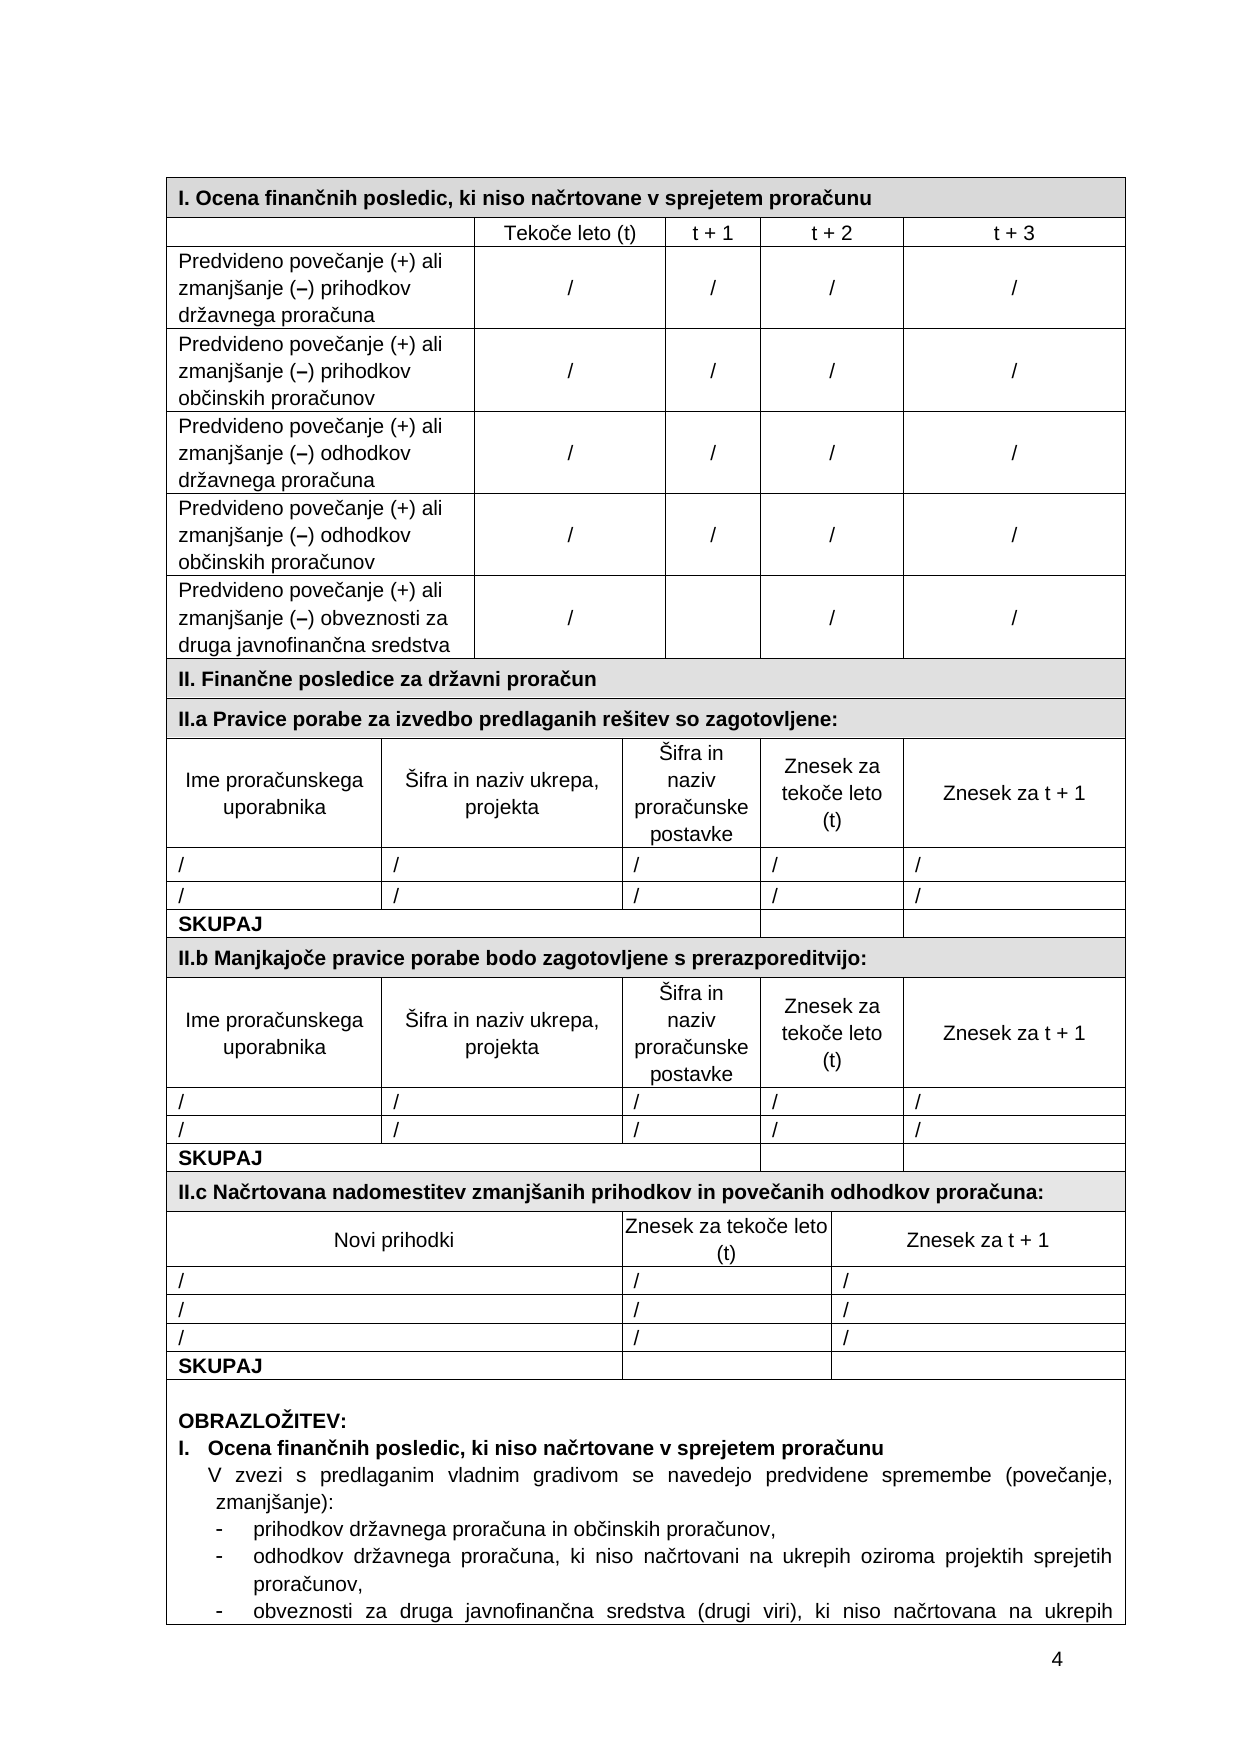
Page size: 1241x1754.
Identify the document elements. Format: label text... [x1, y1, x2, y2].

table_cell [666, 576, 760, 657]
table_cell / [623, 848, 760, 881]
table_cell / [623, 1088, 760, 1115]
table_cell / [904, 882, 1125, 909]
table_cell / [382, 882, 622, 909]
table_cell / [167, 848, 381, 881]
table_cell / [167, 882, 381, 909]
table_cell / [167, 1116, 381, 1143]
table_cell [167, 218, 474, 246]
table_cell / [832, 1295, 1125, 1322]
table_cell / [761, 494, 903, 575]
table_cell / [475, 247, 665, 328]
table_cell Predvideno povečanje (+) ali zmanjšanje (–) obveznosti za druga javnofinančna sredstva [167, 576, 474, 657]
table_cell / [761, 576, 903, 657]
table_cell / [623, 1324, 831, 1351]
table_cell / [623, 1116, 760, 1143]
table_cell [832, 1352, 1125, 1379]
table_cell / [475, 576, 665, 657]
table_cell / [904, 576, 1125, 657]
table_cell / [666, 329, 760, 411]
table_cell Tekoče leto (t) [475, 218, 665, 246]
table_cell / [167, 1324, 622, 1351]
table_cell SKUPAJ [167, 1144, 760, 1171]
table_cell Šifra in naziv ukrepa, projekta [382, 978, 622, 1087]
table_cell / [475, 494, 665, 575]
table_cell Ime proračunskega uporabnika [167, 978, 381, 1087]
table_cell / [666, 412, 760, 493]
table_cell Predvideno povečanje (+) ali zmanjšanje (–) odhodkov občinskih proračunov [167, 494, 474, 575]
table_cell II.c Načrtovana nadomestitev zmanjšanih prihodkov in povečanih odhodkov proračuna: [167, 1172, 1125, 1211]
table_cell t + 1 [666, 218, 760, 246]
table_cell Znesek za t + 1 [904, 739, 1125, 847]
table_cell [904, 910, 1125, 937]
table_cell / [761, 329, 903, 411]
table_cell / [475, 329, 665, 411]
table_cell / [666, 494, 760, 575]
table_cell Znesek za tekoče leto (t) [761, 739, 903, 847]
table_cell II.a Pravice porabe za izvedbo predlaganih rešitev so zagotovljene: [167, 699, 1125, 737]
table_cell t + 2 [761, 218, 903, 246]
table_cell / [904, 329, 1125, 411]
table_cell / [761, 882, 903, 909]
table_cell / [623, 1295, 831, 1322]
table_cell / [904, 1088, 1125, 1115]
table_cell Novi prihodki [167, 1212, 622, 1266]
table_cell [623, 1352, 831, 1379]
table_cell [167, 1380, 1125, 1623]
table_cell / [761, 1116, 903, 1143]
table_cell / [761, 412, 903, 493]
table_cell II. Finančne posledice za državni proračun [167, 659, 1125, 697]
table_cell Predvideno povečanje (+) ali zmanjšanje (–) prihodkov občinskih proračunov [167, 329, 474, 411]
table_cell II.b Manjkajoče pravice porabe bodo zagotovljene s prerazporeditvijo: [167, 938, 1125, 977]
table_cell / [904, 247, 1125, 328]
table_cell Predvideno povečanje (+) ali zmanjšanje (–) prihodkov državnega proračuna [167, 247, 474, 328]
table_cell / [167, 1088, 381, 1115]
table_cell / [904, 848, 1125, 881]
table_cell Šifra in naziv ukrepa, projekta [382, 739, 622, 847]
table_cell / [666, 247, 760, 328]
table_cell Znesek za t + 1 [832, 1212, 1125, 1266]
table_cell / [167, 1267, 622, 1294]
table_cell SKUPAJ [167, 1352, 622, 1379]
table_cell / [623, 882, 760, 909]
table_header I. Ocena finančnih posledic, ki niso načrtovane v sprejetem proračunu [167, 178, 1125, 217]
table_cell / [167, 1295, 622, 1322]
table_cell t + 3 [904, 218, 1125, 246]
table_cell [904, 1144, 1125, 1171]
table_cell / [904, 412, 1125, 493]
table_cell / [623, 1267, 831, 1294]
table_cell [761, 910, 903, 937]
table_cell Šifra in naziv proračunske postavke [623, 739, 760, 847]
table_cell [761, 1144, 903, 1171]
table_cell / [904, 1116, 1125, 1143]
table_cell / [382, 1116, 622, 1143]
table_cell Znesek za tekoče leto (t) [761, 978, 903, 1087]
table_cell Šifra in naziv proračunske postavke [623, 978, 760, 1087]
table_cell / [382, 848, 622, 881]
table_cell / [475, 412, 665, 493]
table_cell / [761, 848, 903, 881]
table_cell Ime proračunskega uporabnika [167, 739, 381, 847]
table_cell / [832, 1324, 1125, 1351]
table_cell / [904, 494, 1125, 575]
table_cell / [382, 1088, 622, 1115]
table_cell Znesek za tekoče leto (t) [623, 1212, 831, 1266]
table_cell / [761, 247, 903, 328]
table_cell / [761, 1088, 903, 1115]
table_cell Predvideno povečanje (+) ali zmanjšanje (–) odhodkov državnega proračuna [167, 412, 474, 493]
table_cell / [832, 1267, 1125, 1294]
table_cell Znesek za t + 1 [904, 978, 1125, 1087]
table_cell SKUPAJ [167, 910, 760, 937]
